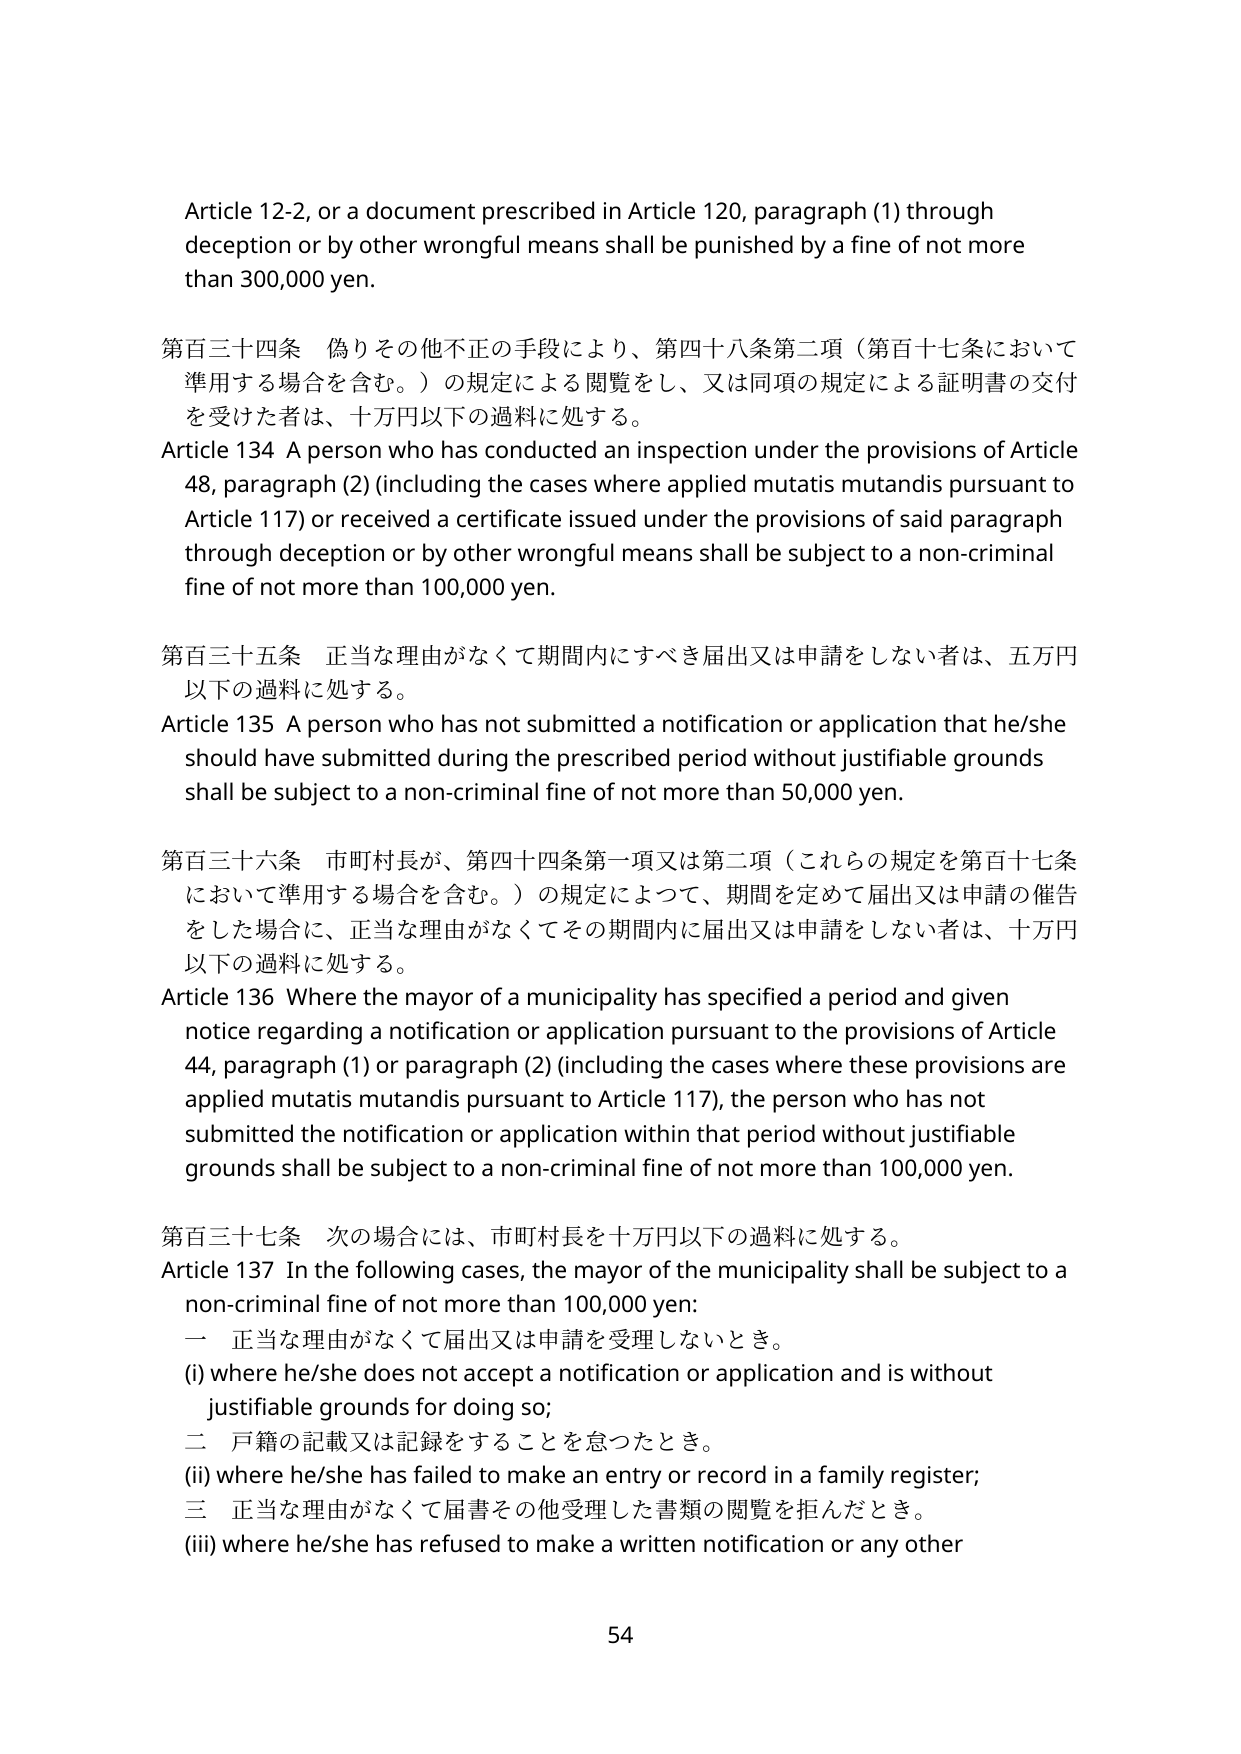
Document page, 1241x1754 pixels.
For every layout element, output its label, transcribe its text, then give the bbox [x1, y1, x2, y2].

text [184, 1526, 1079, 1560]
text (i) where he/she does not accept a notification or application and is without justifiable grounds for doing so; [184, 1355, 1079, 1424]
text 一 正当な理由がなくて届出又は申請を受理しないとき。 [184, 1321, 1079, 1355]
text 第百三十七条 次の場合には、市町村長を十万円以下の過料に処する。 [161, 1219, 1079, 1253]
text 第百三十六条 市町村長が、第四十四条第一項又は第二項（これらの規定を第百十七条において準用する場合を含む。）の規定によつて、期間を定めて届出又は申請の催告をした場合に、正当な理由がなくてその期間内に届出又は申請をしない者は、十万円以下の過料に処する。 [161, 843, 1079, 979]
text Article 136 Where the mayor of a municipality has specified a period and given notice regarding a notification or application pursuant to the provisions of Article 44, paragraph (1) or paragraph (2) (including the cases where these provisions are applied mutatis mutandis pursuant to Article 117), the person who has not submitted the notification or application within that period without justifiable grounds shall be subject to a non-criminal fine of not more than 100,000 yen. [161, 979, 1079, 1184]
text 第百三十四条 偽りその他不正の手段により、第四十八条第二項（第百十七条において準用する場合を含む。）の規定による閲覧をし、又は同項の規定による証明書の交付を受けた者は、十万円以下の過料に処する。 [161, 330, 1079, 433]
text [161, 194, 1079, 296]
text Article 137 In the following cases, the mayor of the municipality shall be subject to a non-criminal fine of not more than 100,000 yen: [161, 1253, 1079, 1321]
text Article 134 A person who has conducted an inspection under the provisions of Article 48, paragraph (2) (including the cases where applied mutatis mutandis pursuant to Article 117) or received a certificate issued under the provisions of said paragraph through deception or by other wrongful means shall be subject to a non-criminal fine of not more than 100,000 yen. [161, 433, 1079, 604]
text 二 戸籍の記載又は記録をすることを怠つたとき。 [184, 1424, 1079, 1458]
text 三 正当な理由がなくて届書その他受理した書類の閲覧を拒んだとき。 [184, 1492, 1079, 1526]
text (ii) where he/she has failed to make an entry or record in a family register; [184, 1458, 1079, 1492]
text Article 135 A person who has not submitted a notification or application that he/she should have submitted during the prescribed period without justifiable grounds shall be subject to a non-criminal fine of not more than 50,000 yen. [161, 706, 1079, 809]
text 第百三十五条 正当な理由がなくて期間内にすべき届出又は申請をしない者は、五万円以下の過料に処する。 [161, 638, 1079, 706]
